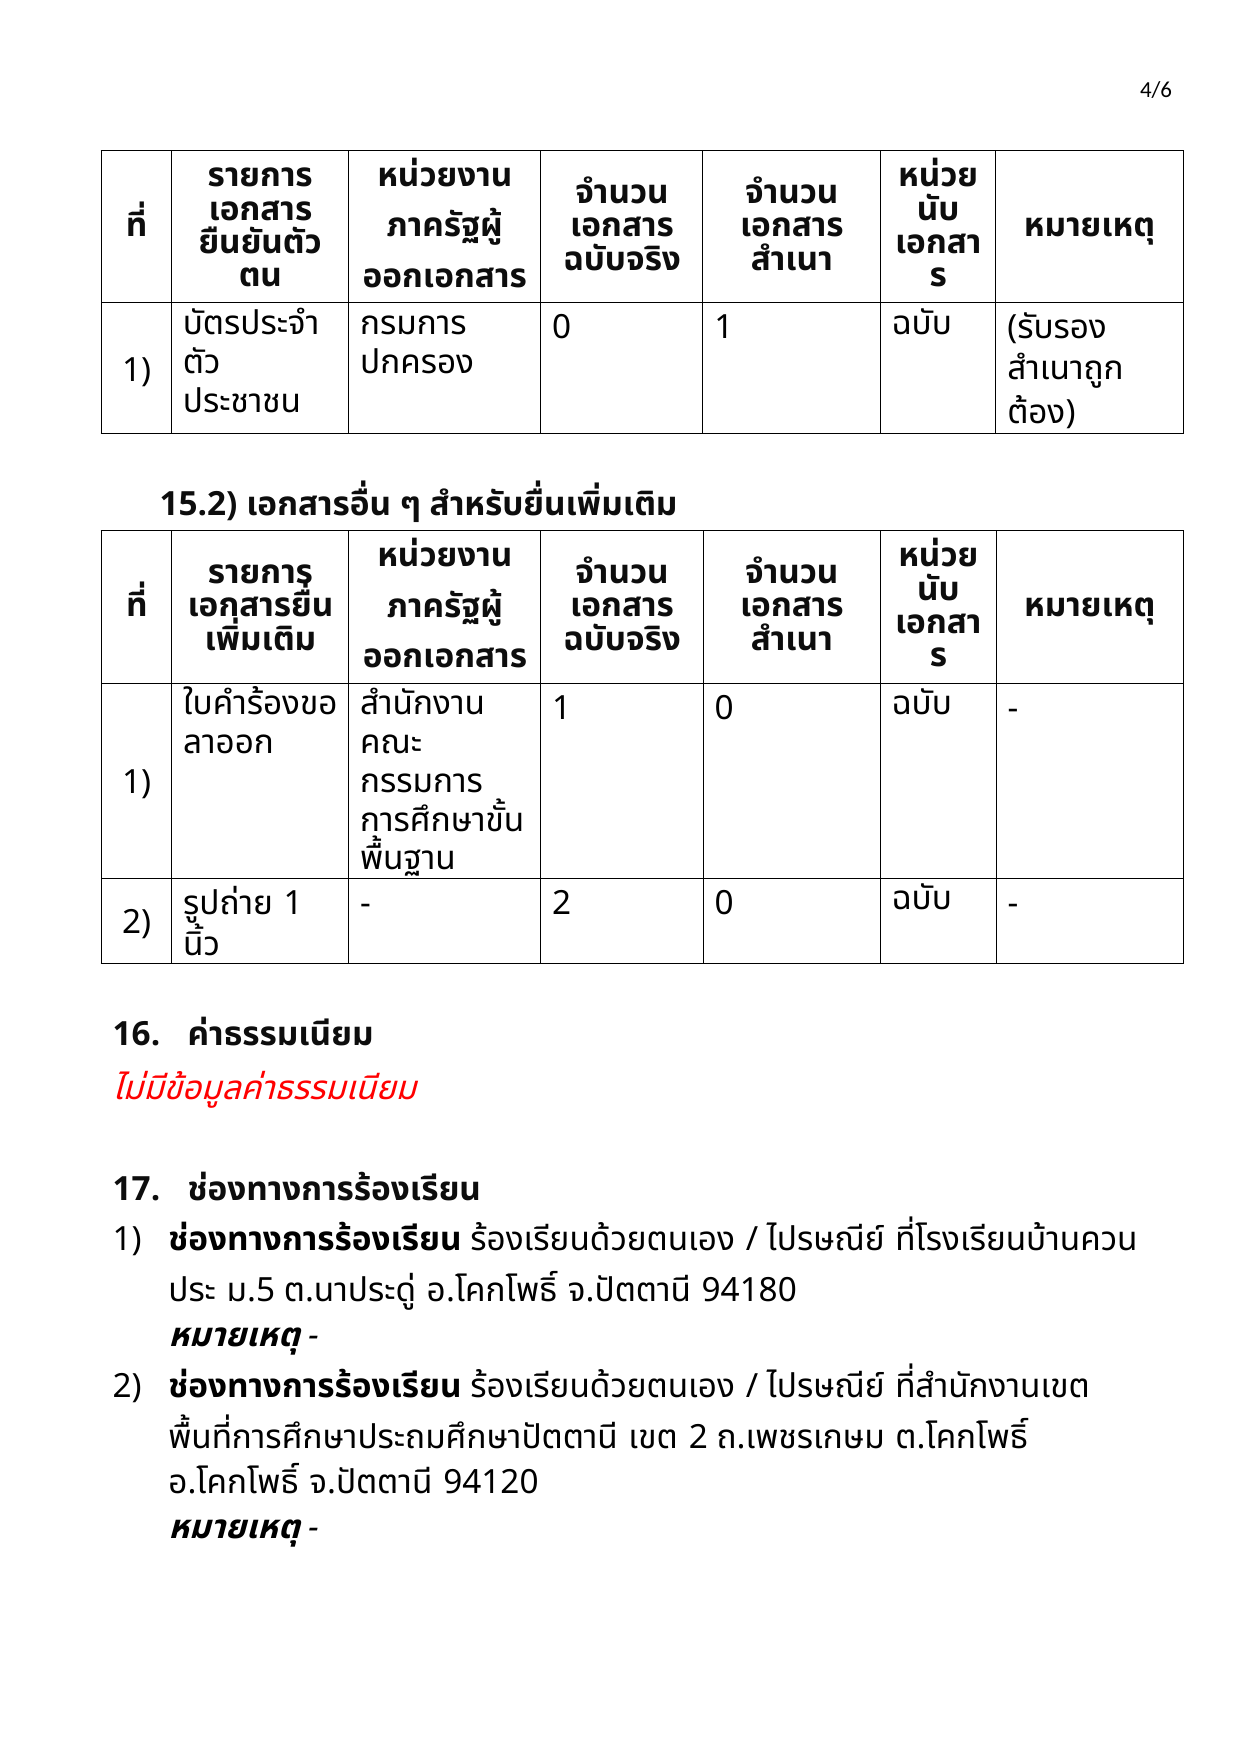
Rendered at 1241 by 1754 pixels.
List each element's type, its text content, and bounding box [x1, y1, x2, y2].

list ช่องทางการร้องเรียน [112, 1164, 1172, 1215]
table_cell รูปถ่าย 1 นิ้ว [172, 879, 348, 963]
table_cell 2) [102, 879, 171, 963]
table_header หน่วยงานภาครัฐผู้ออกเอกสาร [349, 151, 540, 302]
table_cell กรมการปกครอง [349, 303, 540, 433]
table_cell ช่องทางการร้องเรียน ร้องเรียนด้วยตนเอง / ไปรษณีย์ ที่สำนักงานเขตพื้นที่การศึกษาประถมศึกษาปัตตานี เขต 2 ถ.เพชรเกษม ต.โคกโพธิ์ อ.โคกโพธิ์ จ.ปัตตานี 94120 หมายเหตุ - [157, 1362, 1161, 1554]
table_cell (รับรองสำเนาถูกต้อง) [996, 303, 1183, 433]
table_header หมายเหตุ [997, 531, 1183, 682]
table_header ที่ [102, 151, 171, 302]
table_header จำนวนเอกสาร สำเนา [704, 531, 880, 682]
table_header รายการเอกสารยื่นเพิ่มเติม [172, 531, 348, 682]
table_cell 0 [541, 303, 702, 433]
table_cell สำนักงานคณะกรรมการการศึกษาขั้นพื้นฐาน [349, 684, 540, 878]
table_cell 0 [704, 684, 880, 878]
table_cell 1) [102, 684, 171, 878]
table_cell ฉบับ [881, 879, 996, 963]
table_cell - [997, 684, 1183, 878]
list ค่าธรรมเนียม [112, 1009, 1172, 1060]
table_cell ฉบับ [881, 684, 996, 878]
table_cell ใบคำร้องขอลาออก [172, 684, 348, 878]
table_cell 2) [101, 1362, 157, 1554]
table_cell 1 [541, 684, 703, 878]
table_header หน่วยนับเอกสาร [881, 531, 996, 682]
table_header หน่วยนับเอกสาร [881, 151, 995, 302]
table_header หน่วยงานภาครัฐผู้ออกเอกสาร [349, 531, 540, 682]
table_header ที่ [102, 531, 171, 682]
table_header จำนวนเอกสาร ฉบับจริง [541, 151, 702, 302]
table_cell 1) [102, 303, 171, 433]
table_header จำนวนเอกสาร ฉบับจริง [541, 531, 703, 682]
table_header รายการเอกสารยืนยันตัวตน [172, 151, 348, 302]
table_header หมายเหตุ [996, 151, 1183, 302]
table_cell - [997, 879, 1183, 963]
table_cell 1 [703, 303, 880, 433]
table_header จำนวนเอกสาร สำเนา [703, 151, 880, 302]
table_cell 2 [541, 879, 703, 963]
text 15.2) เอกสารอื่น ๆ สำหรับยื่นเพิ่มเติม [159, 479, 1172, 530]
table_cell 0 [704, 879, 880, 963]
table_cell บัตรประจำตัวประชาชน [172, 303, 348, 433]
table_header 1) [101, 1215, 157, 1362]
table_cell ฉบับ [881, 303, 995, 433]
table_header ช่องทางการร้องเรียน ร้องเรียนด้วยตนเอง / ไปรษณีย์ ที่โรงเรียนบ้านควนประ ม.5 ต.นาประดู่ อ.โคกโพธิ์ จ.ปัตตานี 94180 หมายเหตุ - [157, 1215, 1161, 1362]
table_cell - [349, 879, 540, 963]
table_header ไม่มีข้อมูลค่าธรรมเนียม [101, 1060, 1176, 1119]
